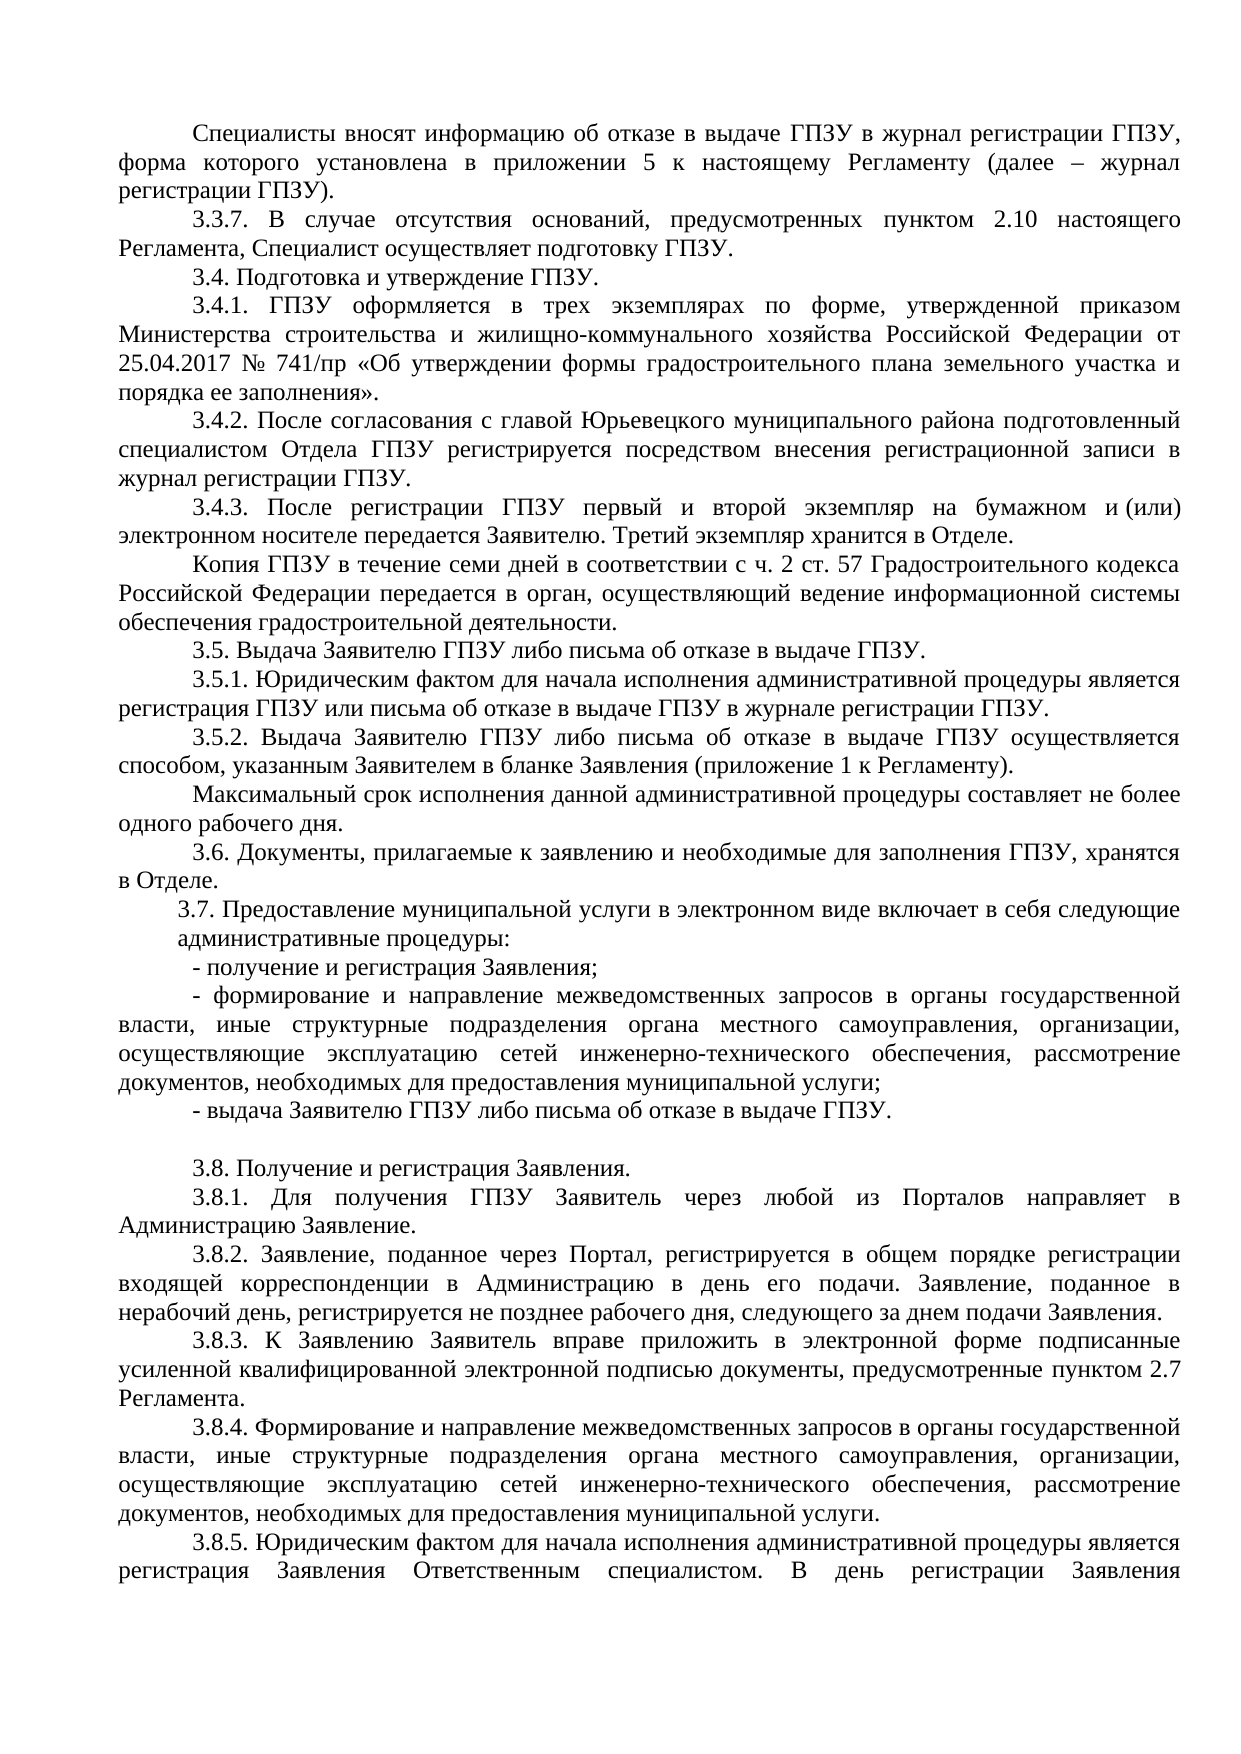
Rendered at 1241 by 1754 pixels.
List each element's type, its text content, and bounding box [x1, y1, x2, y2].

text - получение и регистрация Заявления; [118, 952, 1181, 981]
text - выдача Заявителю ГПЗУ либо письма об отказе в выдаче ГПЗУ. [118, 1096, 1181, 1124]
text 3.4.2. После согласования с главой Юрьевецкого муниципального района подготовленный специалистом Отдела ГПЗУ регистрируется посредством внесения регистрационной записи в журнал регистрации ГПЗУ. [118, 406, 1181, 492]
text 3.4.3. После регистрации ГПЗУ первый и второй экземпляр на бумажном и (или) электронном носителе передается Заявителю. Третий экземпляр хранится в Отделе. [118, 492, 1181, 549]
text 3.5.2. Выдача Заявителю ГПЗУ либо письма об отказе в выдаче ГПЗУ осуществляется способом, указанным Заявителем в бланке Заявления (приложение 1 к Регламенту). [118, 722, 1181, 779]
subtitle Специалисты вносят информацию об отказе в выдаче ГПЗУ в журнал регистрации ГПЗУ, форма которого установлена в приложении 5 к настоящему Регламенту (далее – журнал регистрации ГПЗУ). [118, 118, 1181, 204]
text 3.8. Получение и регистрация Заявления. [118, 1153, 1181, 1182]
text 3.5.1. Юридическим фактом для начала исполнения административной процедуры является регистрация ГПЗУ или письма об отказе в выдаче ГПЗУ в журнале регистрации ГПЗУ. [118, 664, 1181, 722]
text 3.8.3. К Заявлению Заявитель вправе приложить в электронной форме подписанные усиленной квалифицированной электронной подписью документы, предусмотренные пунктом 2.7 Регламента. [118, 1326, 1181, 1412]
text 3.6. Документы, прилагаемые к заявлению и необходимые для заполнения ГПЗУ, хранятся в Отделе. [118, 837, 1181, 894]
text 3.3.7. В случае отсутствия оснований, предусмотренных пунктом 2.10 настоящего Регламента, Специалист осуществляет подготовку ГПЗУ. [118, 204, 1181, 262]
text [118, 1527, 1181, 1584]
text 3.4.1. ГПЗУ оформляется в трех экземплярах по форме, утвержденной приказом Министерства строительства и жилищно-коммунального хозяйства Российской Федерации от 25.04.2017 № 741/пр «Об утверждении формы градостроительного плана земельного участка и порядка ее заполнения». [118, 291, 1181, 406]
text 3.8.2. Заявление, поданное через Портал, регистрируется в общем порядке регистрации входящей корреспонденции в Администрацию в день его подачи. Заявление, поданное в нерабочий день, регистрируется не позднее рабочего дня, следующего за днем подачи Заявления. [118, 1239, 1181, 1326]
text Копия ГПЗУ в течение семи дней в соответствии с ч. 2 ст. 57 Градостроительного кодекса Российской Федерации передается в орган, осуществляющий ведение информационной системы обеспечения градостроительной деятельности. [118, 549, 1181, 636]
text 3.4. Подготовка и утверждение ГПЗУ. [118, 262, 1181, 291]
text 3.8.4. Формирование и направление межведомственных запросов в органы государственной власти, иные структурные подразделения органа местного самоуправления, организации, осуществляющие эксплуатацию сетей инженерно-технического обеспечения, рассмотрение документов, необходимых для предоставления муниципальной услуги. [118, 1412, 1181, 1527]
text 3.8.1. Для получения ГПЗУ Заявитель через любой из Порталов направляет в Администрацию Заявление. [118, 1182, 1181, 1239]
text 3.7. Предоставление муниципальной услуги в электронном виде включает в себя следующие административные процедуры: [177, 894, 1181, 952]
text Максимальный срок исполнения данной административной процедуры составляет не более одного рабочего дня. [118, 779, 1181, 837]
text - формирование и направление межведомственных запросов в органы государственной власти, иные структурные подразделения органа местного самоуправления, организации, осуществляющие эксплуатацию сетей инженерно-технического обеспечения, рассмотрение документов, необходимых для предоставления муниципальной услуги; [118, 981, 1181, 1096]
text 3.5. Выдача Заявителю ГПЗУ либо письма об отказе в выдаче ГПЗУ. [118, 636, 1181, 664]
